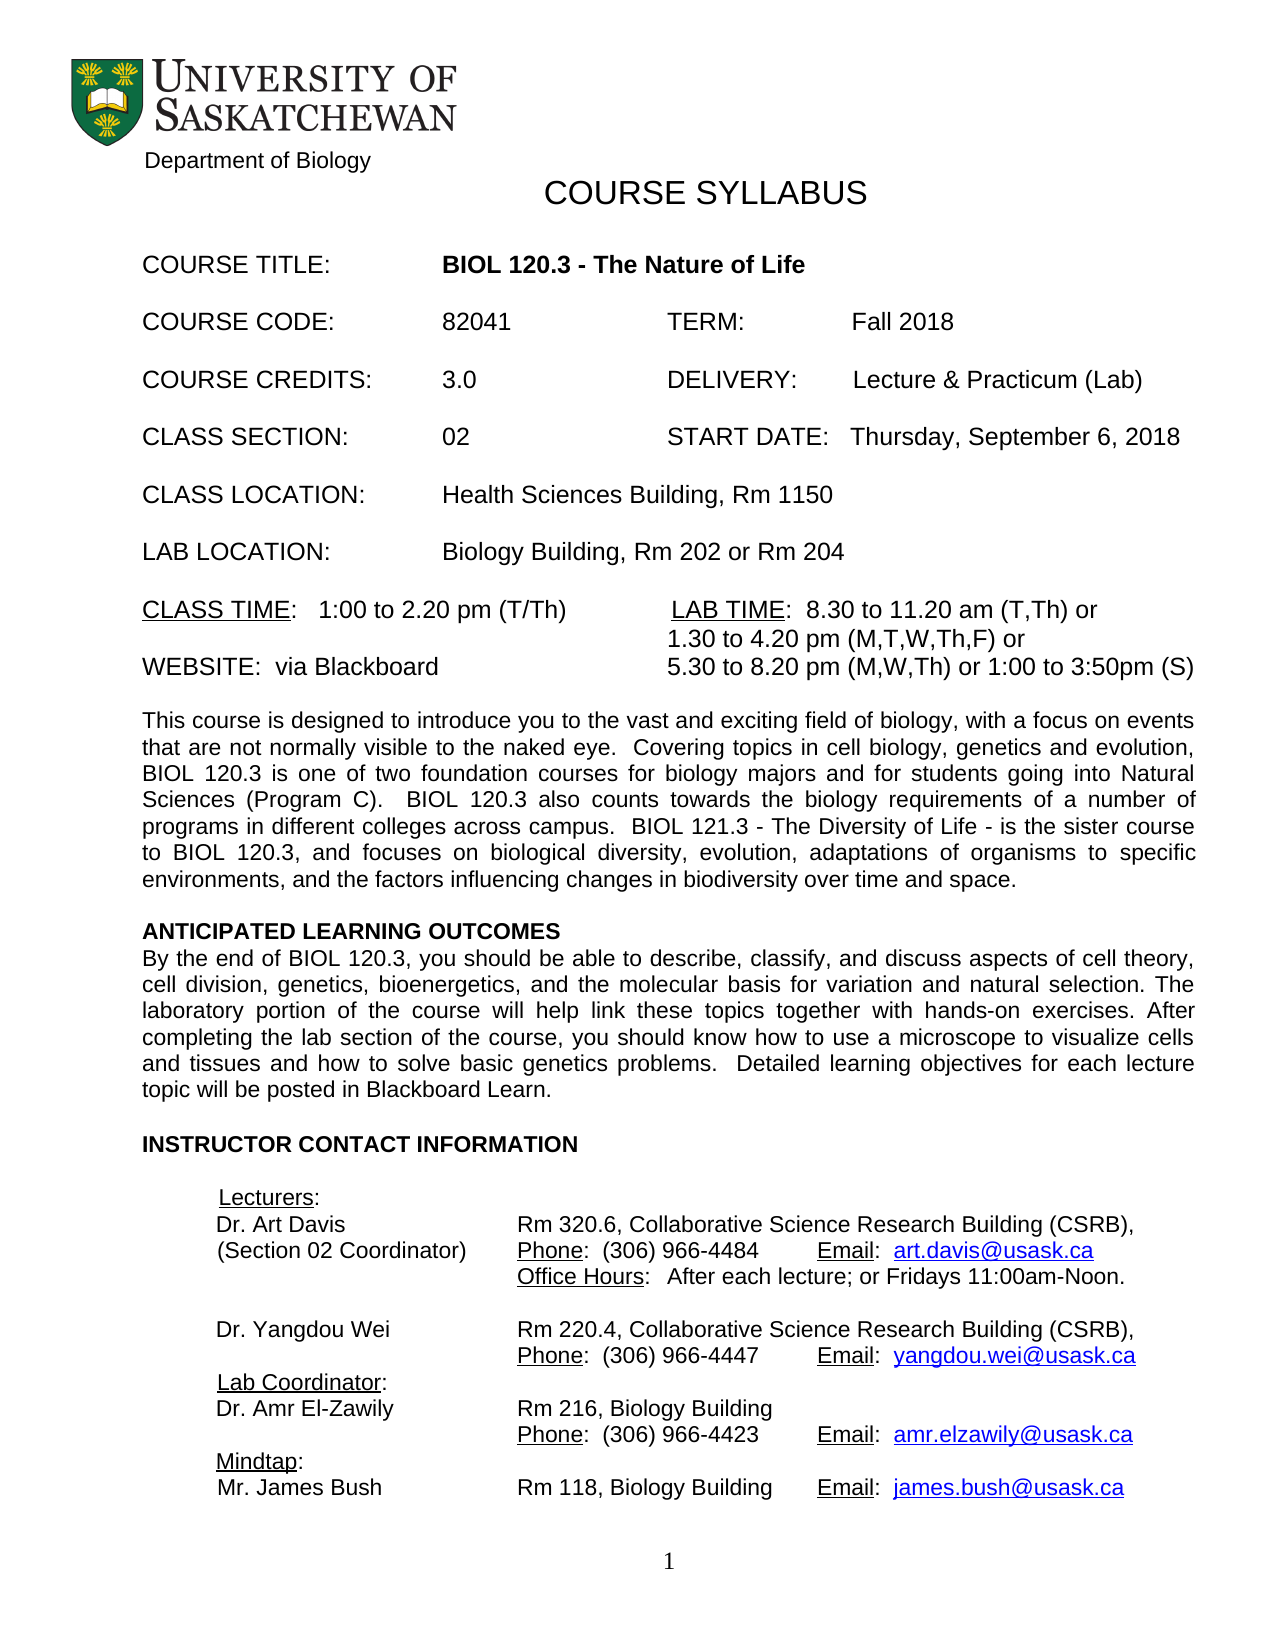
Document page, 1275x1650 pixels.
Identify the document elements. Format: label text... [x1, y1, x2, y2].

text Phone: (306) 966-4423 Email: amr.elzawily@usask.ca [516, 1421, 1205, 1448]
text Dr. Art Davis Rm 320.6, Collaborative Science Research Building (CSRB), (Section 02 Coordinator) Phone: (306) 966-4484 Email: art.davis@usask.ca [216, 1211, 1196, 1263]
text INSTRUCTOR CONTACT INFORMATION [142, 1131, 1196, 1158]
text COURSE CODE: 82041 TERM: Fall 2018 [142, 307, 1241, 336]
text ANTICIPATED LEARNING OUTCOMES [142, 918, 1205, 944]
text Dr. Yangdou Wei Rm 220.4, Collaborative Science Research Building (CSRB), Phone: (306) 966-4447 Email: yangdou.wei@usask.ca [142, 1316, 1196, 1369]
text CLASS SECTION: 02 START DATE: Thursday, September 6, 2018 [142, 422, 1196, 451]
text CLASS TIME: 1:00 to 2.20 pm (T/Th) LAB TIME: 8.30 to 11.20 am (T,Th) or [142, 595, 1196, 623]
text CLASS LOCATION: Health Sciences Building, Rm 1150 [142, 480, 1196, 508]
text COURSE SYLLABUS [142, 173, 1196, 211]
text Mindtap: [142, 1448, 1196, 1474]
text Lecturers: [142, 1184, 1196, 1211]
text WEBSITE: via Blackboard 5.30 to 8.20 pm (M,W,Th) or 1:00 to 3:50pm (S) [142, 652, 1196, 681]
text Mr. James Bush Rm 118, Biology Building Email: james.bush@usask.ca [142, 1474, 1196, 1500]
text COURSE TITLE: BIOL 120.3 - The Nature of Life [142, 250, 1196, 278]
text Office Hours: After each lecture; or Fridays 11:00am-Noon. [516, 1263, 1196, 1289]
text By the end of BIOL 120.3, you should be able to describe, classify, and discuss aspects of cell theory, cell division, genetics, bioenergetics, and the molecular basis for variation and natural selection. The laboratory portion of the course will help link these topics together with hands-on exercises. After completing the lab section of the course, you should know how to use a microscope to visualize cells and tissues and how to solve basic genetics problems. Detailed learning objectives for each lecture topic will be posted in Blackboard Learn. [142, 944, 1196, 1103]
picture [67, 59, 460, 147]
text Department of Biology [68, 147, 1196, 173]
text 1.30 to 4.20 pm (M,T,W,Th,F) or [142, 623, 1196, 652]
text Dr. Amr El-Zawily Rm 216, Biology Building [216, 1395, 1205, 1421]
text COURSE CREDITS: 3.0 DELIVERY: Lecture & Practicum (Lab) [142, 365, 1196, 393]
text This course is designed to introduce you to the vast and exciting field of biology, with a focus on events that are not normally visible to the naked eye. Covering topics in cell biology, genetics and evolution, BIOL 120.3 is one of two foundation courses for biology majors and for students going into Natural Sciences (Program C). BIOL 120.3 also counts towards the biology requirements of a number of programs in different colleges across campus. BIOL 121.3 - The Diversity of Life - is the sister course to BIOL 120.3, and focuses on biological diversity, evolution, adaptations of organisms to specific environments, and the factors influencing changes in biodiversity over time and space. [142, 707, 1196, 892]
text Lab Coordinator: [142, 1369, 1196, 1395]
text LAB LOCATION: Biology Building, Rm 202 or Rm 204 [142, 537, 1196, 566]
